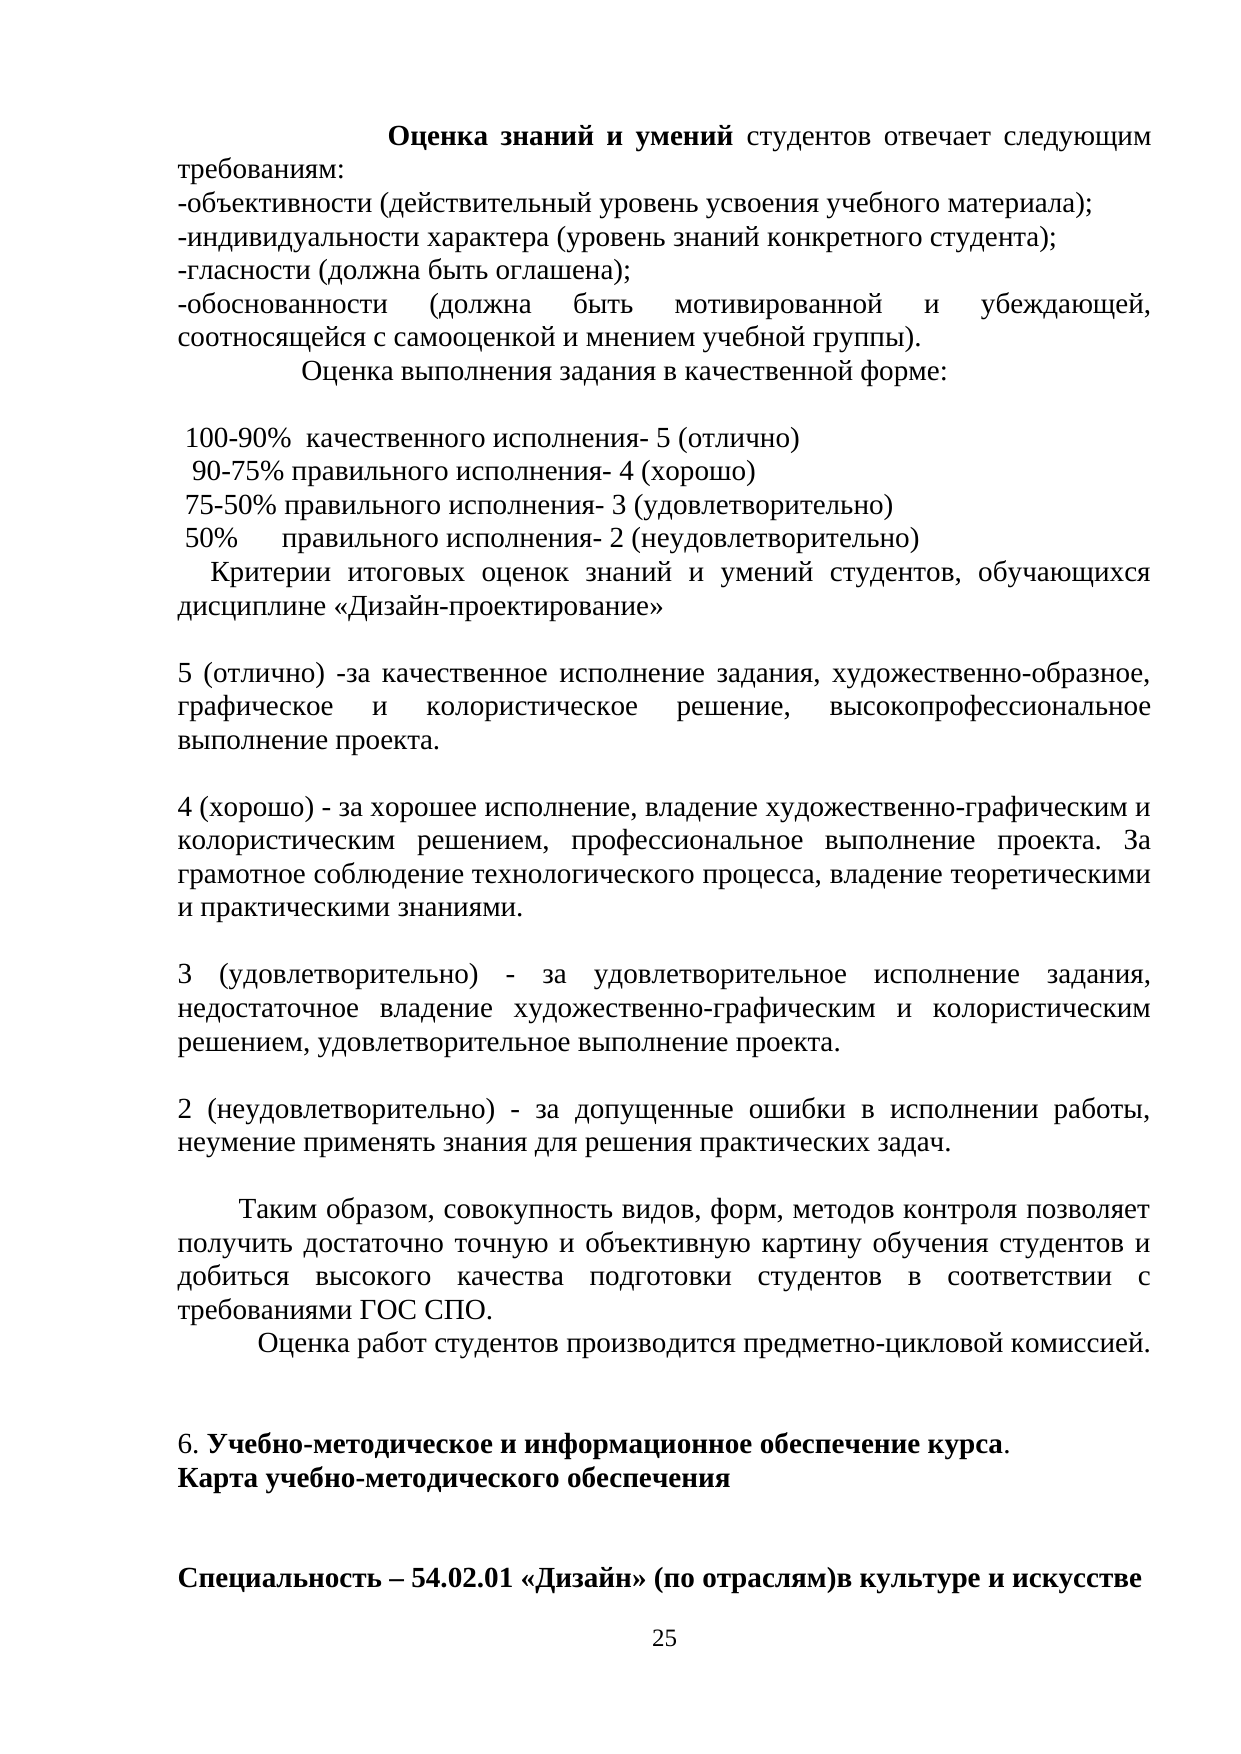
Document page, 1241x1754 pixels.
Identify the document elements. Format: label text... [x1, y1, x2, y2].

text -индивидуальности характера (уровень знаний конкретного студента); [177, 219, 1152, 252]
text 2 (неудовлетворительно) - за допущенные ошибки в исполнении работы, неумение применять знания для решения практических задач. [177, 1091, 1152, 1158]
text 100-90% качественного исполнения- 5 (отлично) [177, 420, 1152, 453]
text Таким образом, совокупность видов, форм, методов контроля позволяет получить достаточно точную и объективную картину обучения студентов и добиться высокого качества подготовки студентов в соответствии с требованиями ГОС СПО. [177, 1191, 1152, 1326]
text -объективности (действительный уровень усвоения учебного материала); [177, 185, 1152, 219]
text -обоснованности (должна быть мотивированной и убеждающей, соотносящейся с самооценкой и мнением учебной группы). [177, 286, 1152, 353]
text 3 (удовлетворительно) - за удовлетворительное исполнение задания, недостаточное владение художественно-графическим и колористическим решением, удовлетворительное выполнение проекта. [177, 957, 1152, 1057]
text 90-75% правильного исполнения- 4 (хорошо) [177, 453, 1152, 487]
text 4 (хорошо) - за хорошее исполнение, владение художественно-графическим и колористическим решением, профессиональное выполнение проекта. За грамотное соблюдение технологического процесса, владение теоретическими и практическими знаниями. [177, 789, 1152, 923]
text -гласности (должна быть оглашена); [177, 252, 1152, 286]
text Оценка выполнения задания в качественной форме: [177, 353, 1152, 386]
text 6. Учебно-методическое и информационное обеспечение курса. [177, 1426, 1152, 1460]
text 75-50% правильного исполнения- 3 (удовлетворительно) [177, 487, 1152, 521]
text Карта учебно-методического обеспечения [177, 1460, 1152, 1493]
text 5 (отлично) -за качественное исполнение задания, художественно-образное, графическое и колористическое решение, высокопрофессиональное выполнение проекта. [177, 655, 1152, 755]
text Специальность – 54.02.01 «Дизайн» (по отраслям)в культуре и искусстве [177, 1560, 1152, 1594]
text 50% правильного исполнения- 2 (неудовлетворительно) [177, 521, 1152, 554]
text Оценка работ студентов производится предметно-цикловой комиссией. [177, 1326, 1152, 1359]
text Критерии итоговых оценок знаний и умений студентов, обучающихся дисциплине «Дизайн-проектирование» [177, 554, 1152, 621]
text Оценка знаний и умений студентов отвечает следующим требованиям: [177, 118, 1152, 185]
